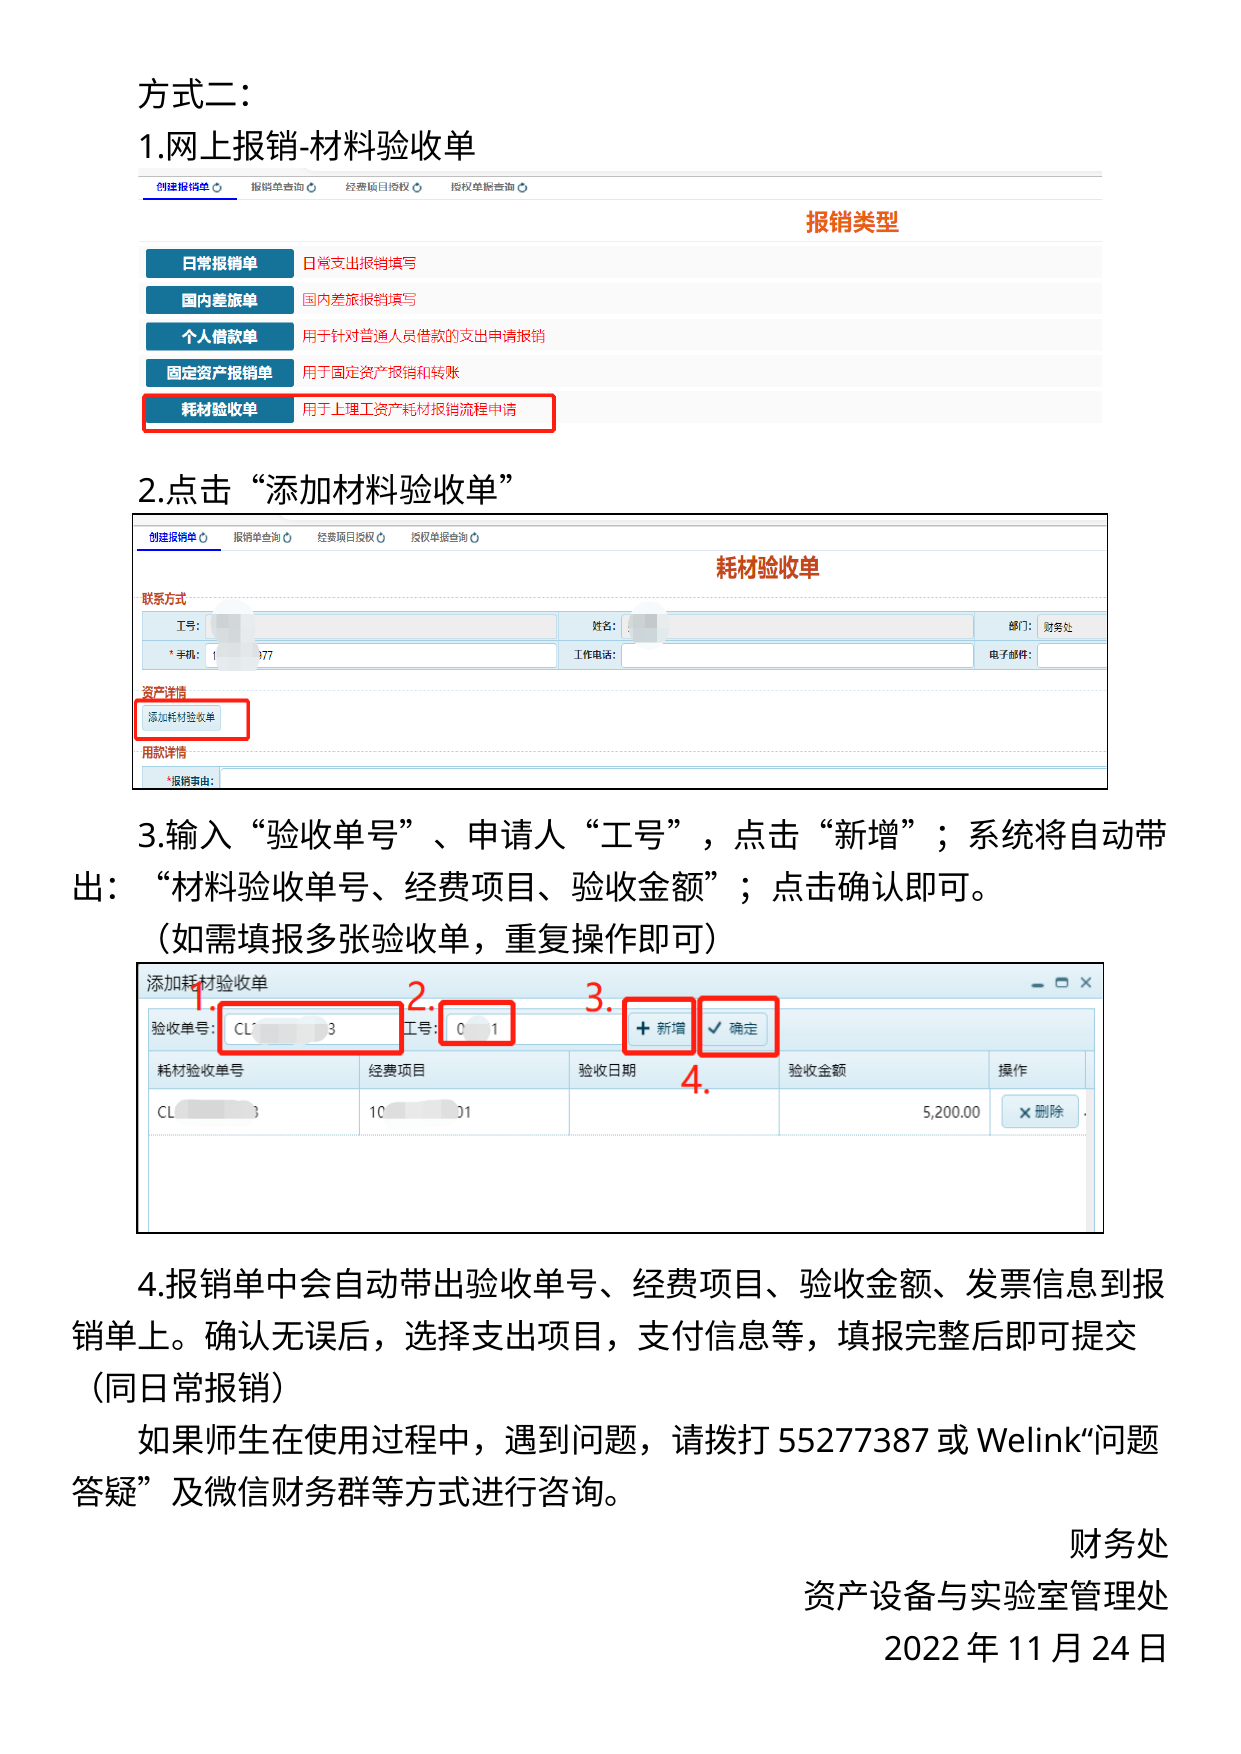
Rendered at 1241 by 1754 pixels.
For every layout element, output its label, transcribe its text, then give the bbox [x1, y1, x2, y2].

text 2022年11月24日 [71, 1619, 1169, 1671]
picture [138, 964, 1103, 1232]
text 4.报销单中会自动带出验收单号、经费项目、验收金额、发票信息到报销单上。确认无误后，选择支出项目，支付信息等，填报完整后即可提交（同日常报销） [71, 1254, 1169, 1411]
text 财务处 [71, 1515, 1169, 1567]
text （如需填报多张验收单，重复操作即可） [71, 910, 1169, 962]
text 如果师生在使用过程中，遇到问题，请拨打55277387或Welink“问题答疑”及微信财务群等方式进行咨询。 [71, 1411, 1169, 1515]
text 方式二： [71, 64, 1169, 117]
picture [133, 515, 1107, 788]
text 3.输入“验收单号”、申请人“工号”，点击“新增”；系统将自动带出：“材料验收单号、经费项目、验收金额”；点击确认即可。 [71, 806, 1169, 910]
text 资产设备与实验室管理处 [71, 1567, 1169, 1619]
text 2.点击“添加材料验收单” [71, 461, 1169, 513]
picture [138, 168, 1103, 444]
text 1.网上报销-材料验收单 [71, 117, 1169, 169]
